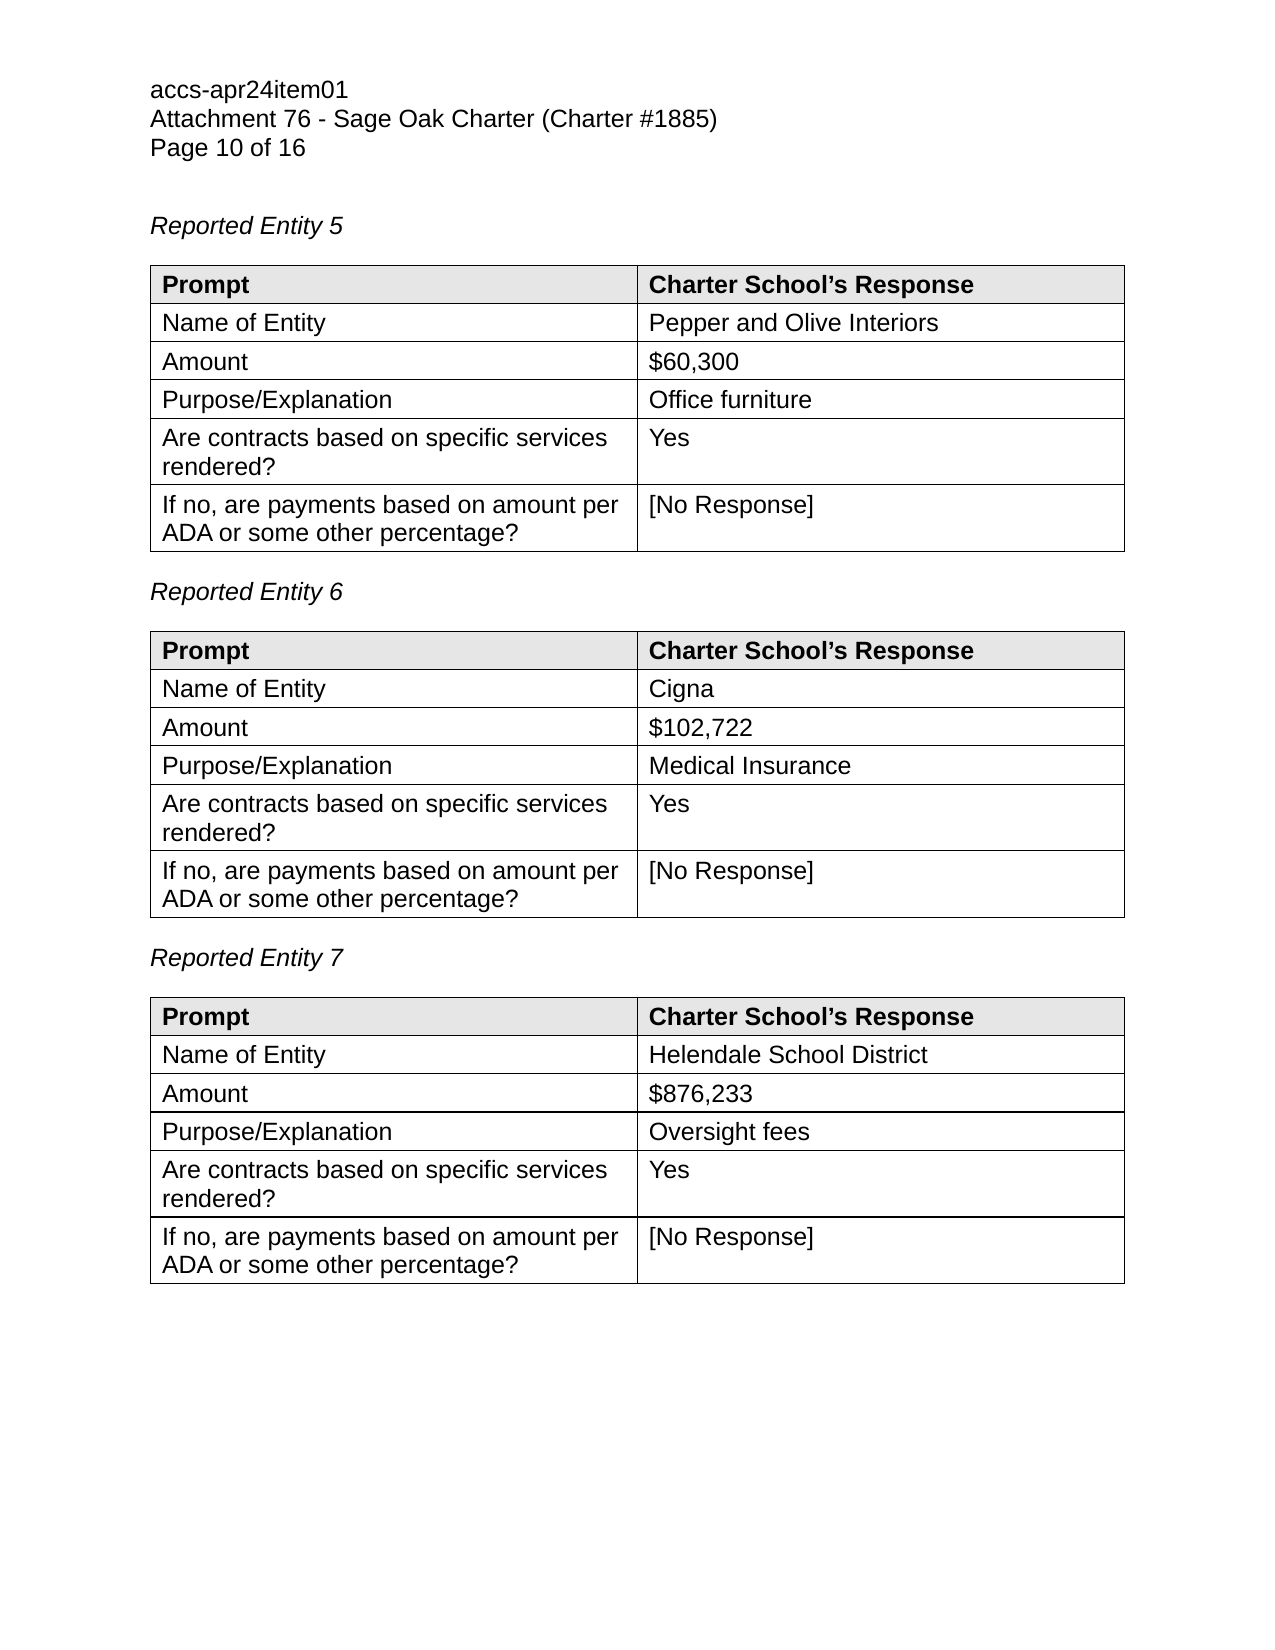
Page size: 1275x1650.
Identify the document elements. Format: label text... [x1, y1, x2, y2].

table_cell Amount [151, 708, 637, 745]
table_cell [No Response] [638, 851, 1124, 917]
text Reported Entity 6 [150, 577, 1125, 606]
table_header Prompt [151, 266, 637, 303]
table_cell If no, are payments based on amount per ADA or some other percentage? [151, 485, 637, 551]
table_cell Name of Entity [151, 304, 637, 341]
text Reported Entity 5 [150, 211, 1125, 240]
table_cell [No Response] [638, 1218, 1124, 1283]
table_cell Yes [638, 419, 1124, 484]
table_cell Name of Entity [151, 1036, 637, 1073]
table_cell $876,233 [638, 1074, 1124, 1111]
table_cell Cigna [638, 670, 1124, 707]
text Reported Entity 7 [150, 943, 1125, 972]
table_cell Pepper and Olive Interiors [638, 304, 1124, 341]
table_cell Amount [151, 1074, 637, 1111]
table_cell Amount [151, 342, 637, 379]
table_cell Purpose/Explanation [151, 380, 637, 417]
table_cell Yes [638, 1151, 1124, 1216]
table_cell $60,300 [638, 342, 1124, 379]
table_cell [151, 1151, 637, 1216]
table_cell $102,722 [638, 708, 1124, 745]
table_header Prompt [151, 632, 637, 669]
table_header Prompt [151, 998, 637, 1035]
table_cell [151, 419, 637, 484]
table_cell Are contracts based on specific services rendered? [151, 785, 637, 850]
table_cell Oversight fees [638, 1113, 1124, 1149]
table_cell Office furniture [638, 380, 1124, 417]
table_cell Helendale School District [638, 1036, 1124, 1073]
table_cell [No Response] [638, 485, 1124, 551]
table_cell Name of Entity [151, 670, 637, 707]
table_cell Purpose/Explanation [151, 746, 637, 783]
table_cell If no, are payments based on amount per ADA or some other percentage? [151, 851, 637, 917]
table_cell If no, are payments based on amount per ADA or some other percentage? [151, 1218, 637, 1283]
table_cell Yes [638, 785, 1124, 850]
table_header Charter School’s Response [638, 632, 1124, 669]
table_cell Purpose/Explanation [151, 1113, 637, 1149]
table_header Charter School’s Response [638, 266, 1124, 303]
table_header Charter School’s Response [638, 998, 1124, 1035]
table_cell Medical Insurance [638, 746, 1124, 783]
